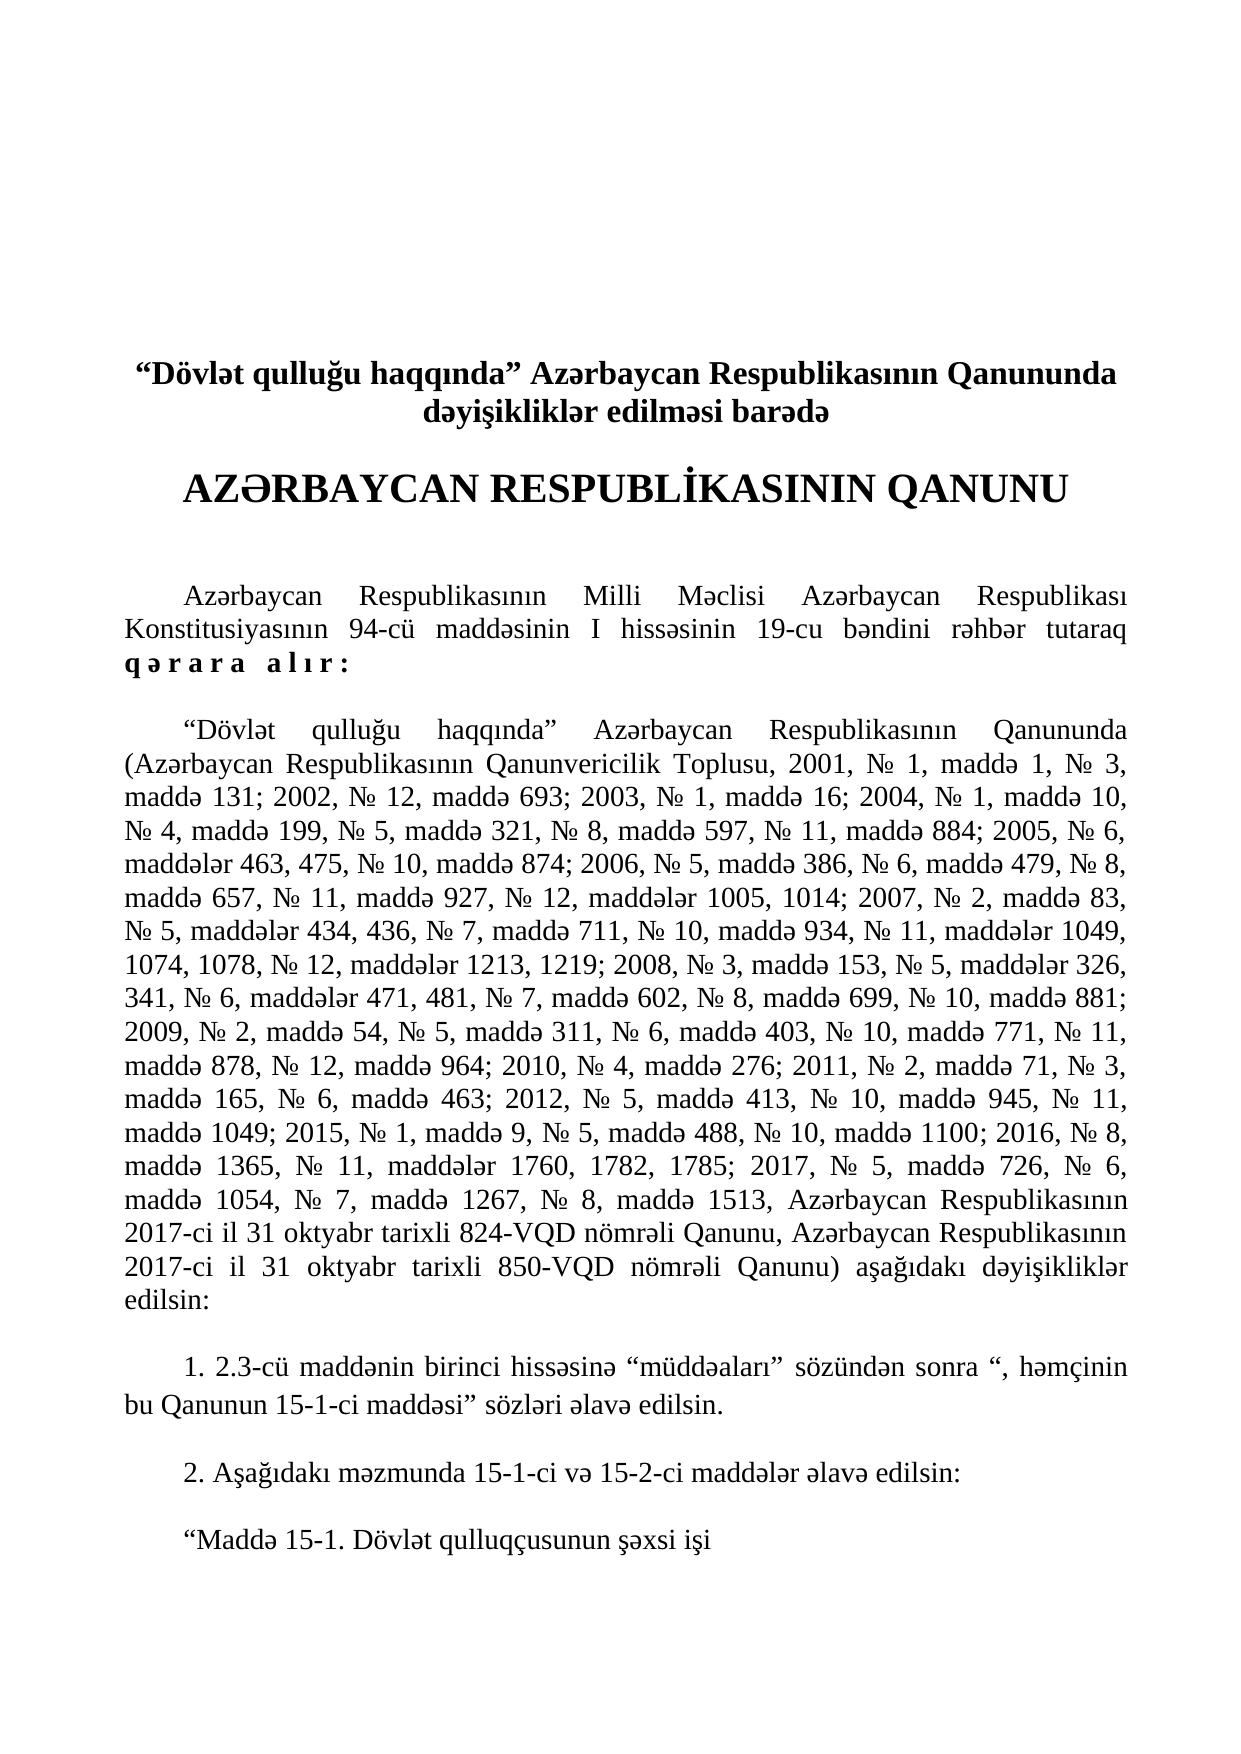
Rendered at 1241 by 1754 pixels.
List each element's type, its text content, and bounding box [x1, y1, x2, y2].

text 2. Aşağıdakı məzmunda 15-1-ci və 15-2-ci maddələr əlavə edilsin: [124, 1455, 1128, 1488]
text AZƏRBAYCAN RESPUBLİKASININ QANUNU [124, 463, 1128, 511]
text “Dövlət qulluğu haqqında” Azərbaycan Respublikasının Qanununda [124, 353, 1128, 391]
text 1. 2.3-cü maddənin birinci hissəsinə “müddəaları” sözündən sonra “, həmçinin bu Qanunun 15-1-ci maddəsi” sözləri əlavə edilsin. [124, 1349, 1128, 1421]
text “Maddə 15-1. Dövlət qulluqçusunun şəxsi işi [124, 1522, 1128, 1556]
text dəyişikliklər edilməsi barədə [124, 391, 1128, 429]
text Azərbaycan Respublikasının Milli Məclisi Azərbaycan Respublikası Konstitusiyasının 94-cü maddəsinin I hissəsinin 19-cu bəndini rəhbər tutaraq q ə r a r a a l ı r : [124, 578, 1128, 679]
text “Dövlət qulluğu haqqında” Azərbaycan Respublikasının Qanununda (Azərbaycan Respublikasının Qanunvericilik Toplusu, 2001, № 1, maddə 1, № 3, maddə 131; 2002, № 12, maddə 693; 2003, № 1, maddə 16; 2004, № 1, maddə 10, № 4, maddə 199, № 5, maddə 321, № 8, maddə 597, № 11, maddə 884; 2005, № 6, maddələr 463, 475, № 10, maddə 874; 2006, № 5, maddə 386, № 6, maddə 479, № 8, maddə 657, № 11, maddə 927, № 12, maddələr 1005, 1014; 2007, № 2, maddə 83, № 5, maddələr 434, 436, № 7, maddə 711, № 10, maddə 934, № 11, maddələr 1049, 1074, 1078, № 12, maddələr 1213, 1219; 2008, № 3, maddə 153, № 5, maddələr 326, 341, № 6, maddələr 471, 481, № 7, maddə 602, № 8, maddə 699, № 10, maddə 881; 2009, № 2, maddə 54, № 5, maddə 311, № 6, maddə 403, № 10, maddə 771, № 11, maddə 878, № 12, maddə 964; 2010, № 4, maddə 276; 2011, № 2, maddə 71, № 3, maddə 165, № 6, maddə 463; 2012, № 5, maddə 413, № 10, maddə 945, № 11, maddə 1049; 2015, № 1, maddə 9, № 5, maddə 488, № 10, maddə 1100; 2016, № 8, maddə 1365, № 11, maddələr 1760, 1782, 1785; 2017, № 5, maddə 726, № 6, maddə 1054, № 7, maddə 1267, № 8, maddə 1513, Azərbaycan Respublikasının 2017-ci il 31 oktyabr tarixli 824-VQD nömrəli Qanunu, Azərbaycan Respublikasının 2017-ci il 31 oktyabr tarixli 850-VQD nömrəli Qanunu) aşağıdakı dəyişikliklər edilsin: [124, 712, 1128, 1316]
